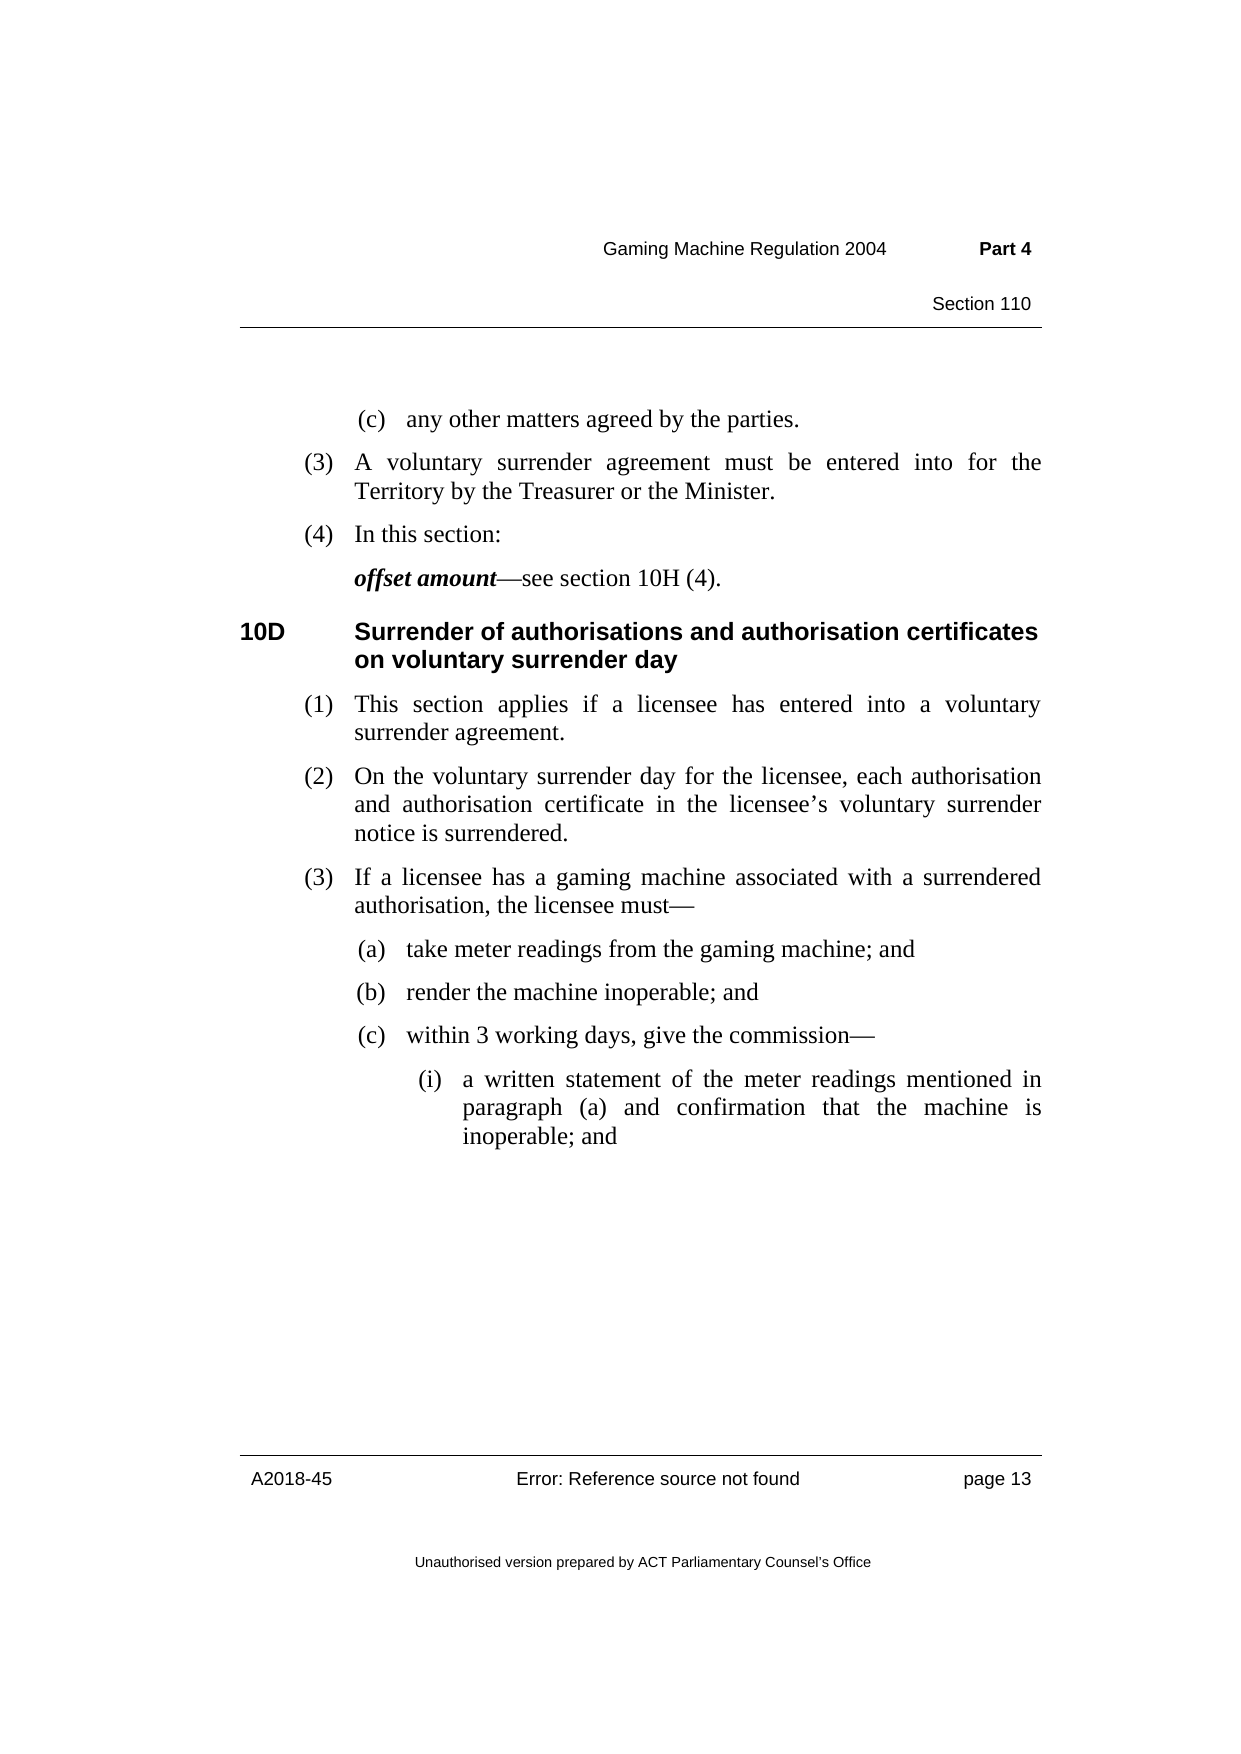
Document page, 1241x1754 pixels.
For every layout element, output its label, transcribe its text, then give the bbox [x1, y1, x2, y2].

text (c) any other matters agreed by the parties. [239, 404, 1042, 433]
text 10D Surrender of authorisations and authorisation certificates on voluntary surrender day [239, 617, 1042, 674]
text (3) If a licensee has a gaming machine associated with a surrendered authorisation, the licensee must— [239, 862, 1042, 919]
text offset amount—see section 10H (4). [354, 563, 1042, 592]
text (b) render the machine inoperable; and [239, 977, 1042, 1006]
text (i) a written statement of the meter readings mentioned in paragraph (a) and confirmation that the machine is inoperable; and [239, 1064, 1042, 1150]
text (4) In this section: [239, 519, 1042, 548]
text (1) This section applies if a licensee has entered into a voluntary surrender agreement. [239, 689, 1042, 746]
text (c) within 3 working days, give the commission— [239, 1020, 1042, 1049]
text (a) take meter readings from the gaming machine; and [239, 934, 1042, 962]
text (2) On the voluntary surrender day for the licensee, each authorisation and authorisation certificate in the licensee’s voluntary surrender notice is surrendered. [239, 761, 1042, 847]
text (3) A voluntary surrender agreement must be entered into for the Territory by the Treasurer or the Minister. [239, 447, 1042, 505]
